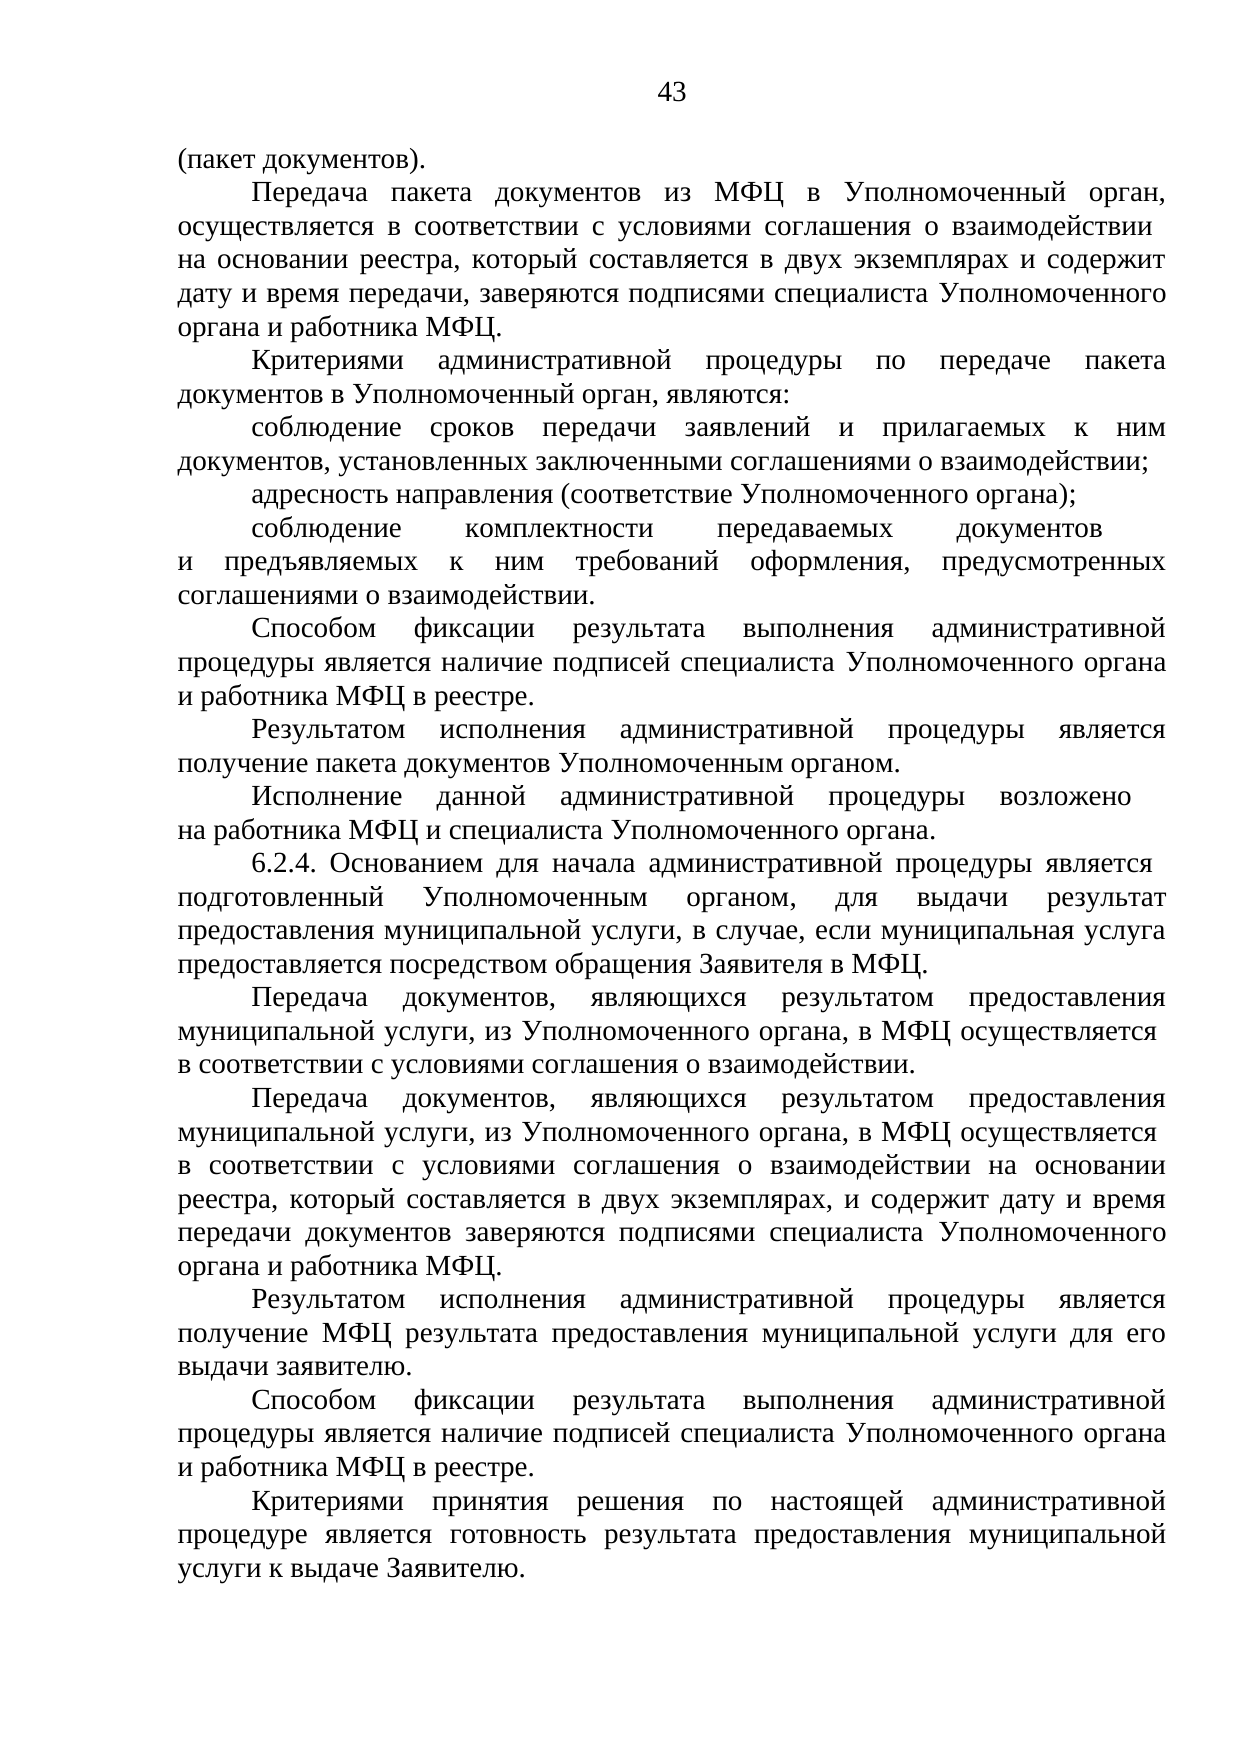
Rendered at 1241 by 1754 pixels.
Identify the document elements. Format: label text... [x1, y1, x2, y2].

text Критериями принятия решения по настоящей административной процедуре является готовность результата предоставления муниципальной услуги к выдаче Заявителю. [177, 1483, 1167, 1583]
text Передача пакета документов из МФЦ в Уполномоченный орган, осуществляется в соответствии с условиями соглашения о взаимодействии на основании реестра, который составляется в двух экземплярах и содержит дату и время передачи, заверяются подписями специалиста Уполномоченного органа и работника МФЦ. [177, 174, 1167, 342]
text Передача документов, являющихся результатом предоставления муниципальной услуги, из Уполномоченного органа, в МФЦ осуществляется в соответствии с условиями соглашения о взаимодействии на основании реестра, который составляется в двух экземплярах, и содержит дату и время передачи документов заверяются подписями специалиста Уполномоченного органа и работника МФЦ. [177, 1080, 1167, 1281]
text 6.2.4. Основанием для начала административной процедуры является подготовленный Уполномоченным органом, для выдачи результат предоставления муниципальной услуги, в случае, если муниципальная услуга предоставляется посредством обращения Заявителя в МФЦ. [177, 845, 1167, 979]
text Способом фиксации результата выполнения административной процедуры является наличие подписей специалиста Уполномоченного органа и работника МФЦ в реестре. [177, 1382, 1167, 1483]
text Способом фиксации результата выполнения административной процедуры является наличие подписей специалиста Уполномоченного органа и работника МФЦ в реестре. [177, 611, 1167, 711]
text Исполнение данной административной процедуры возложено на работника МФЦ и специалиста Уполномоченного органа. [177, 778, 1167, 845]
text соблюдение комплектности передаваемых документов и предъявляемых к ним требований оформления, предусмотренных соглашениями о взаимодействии. [177, 510, 1167, 611]
text адресность направления (соответствие Уполномоченного органа); [177, 476, 1167, 510]
text Результатом исполнения административной процедуры является получение МФЦ результата предоставления муниципальной услуги для его выдачи заявителю. [177, 1281, 1167, 1382]
text Результатом исполнения административной процедуры является получение пакета документов Уполномоченным органом. [177, 711, 1167, 778]
text соблюдение сроков передачи заявлений и прилагаемых к ним документов, установленных заключенными соглашениями о взаимодействии; [177, 409, 1167, 476]
text Критериями административной процедуры по передаче пакета документов в Уполномоченный орган, являются: [177, 342, 1167, 409]
text Передача документов, являющихся результатом предоставления муниципальной услуги, из Уполномоченного органа, в МФЦ осуществляется в соответствии с условиями соглашения о взаимодействии. [177, 979, 1167, 1080]
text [177, 141, 1167, 174]
